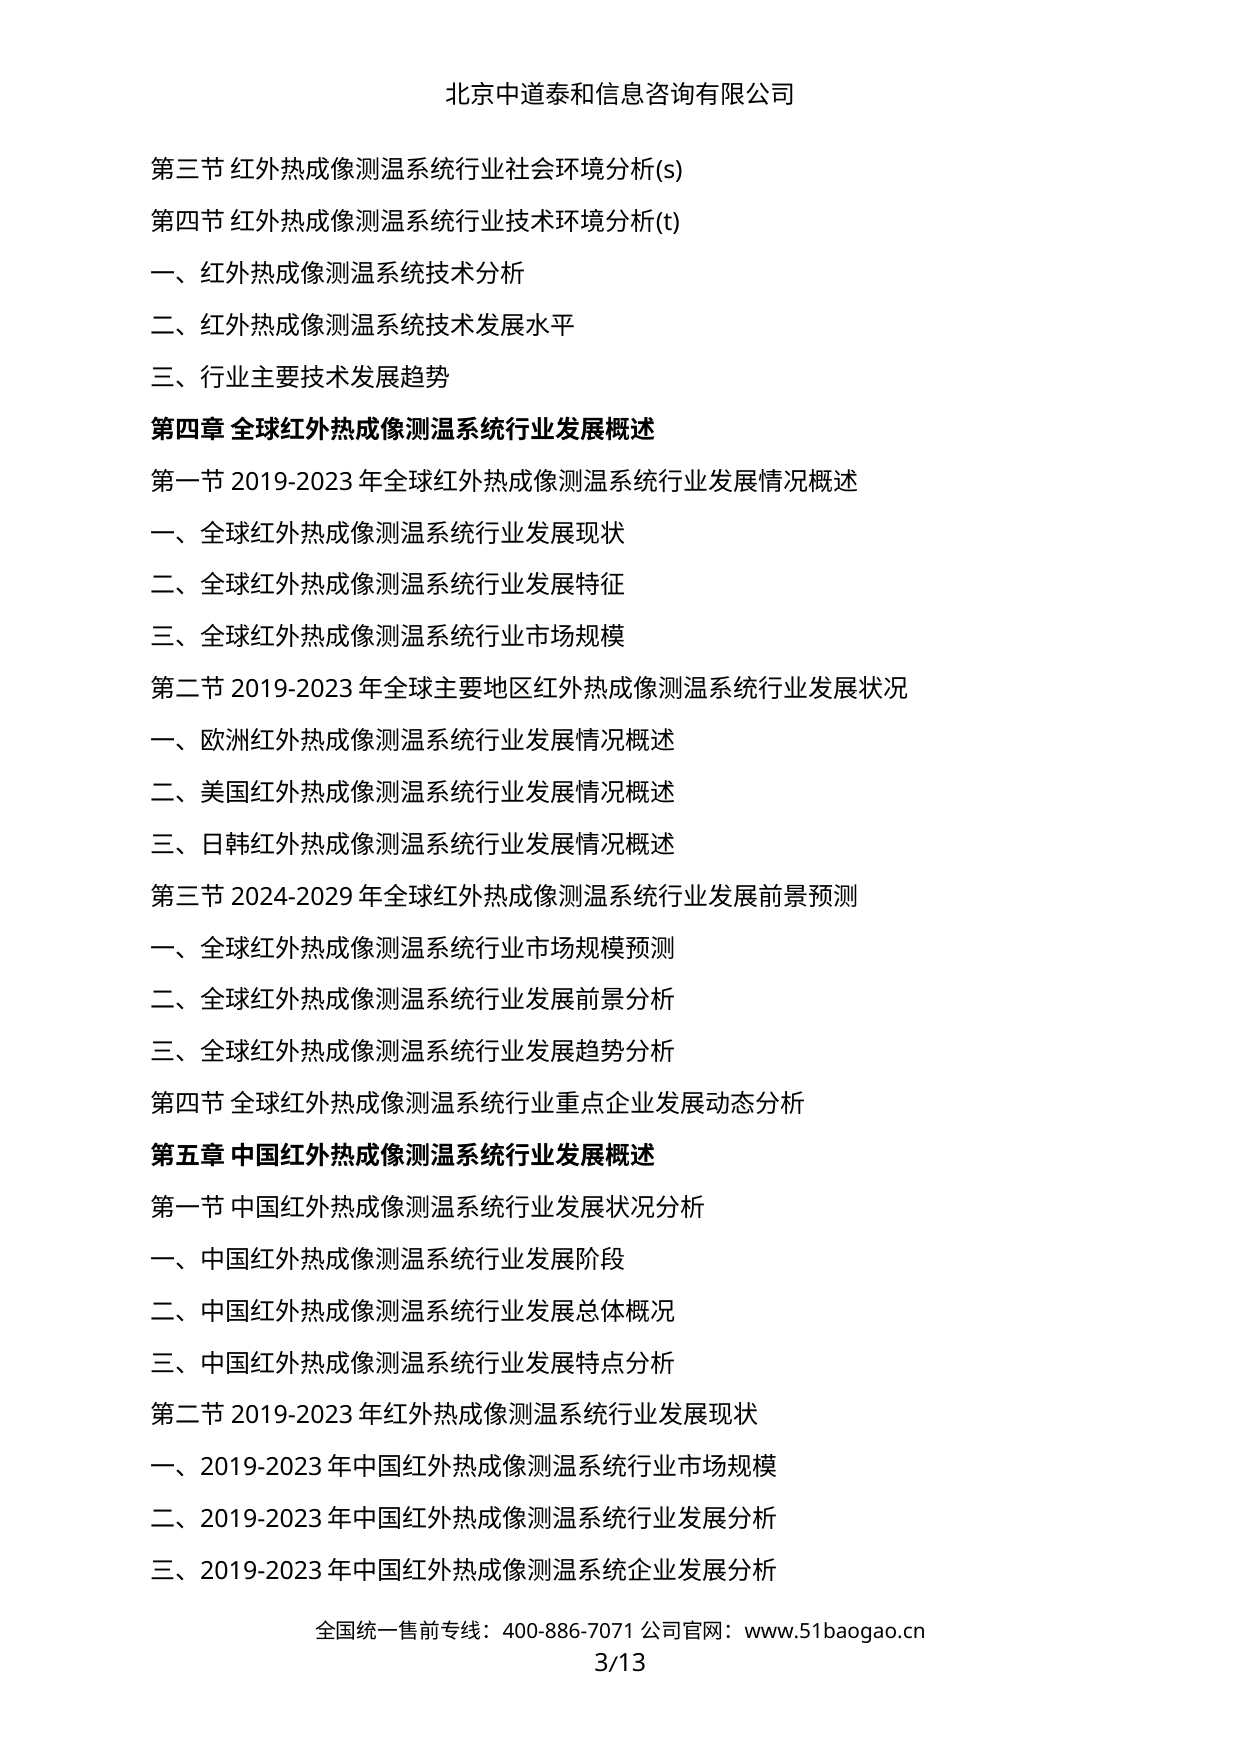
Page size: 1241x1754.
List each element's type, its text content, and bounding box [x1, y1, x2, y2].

text 一、全球红外热成像测温系统行业发展现状 [150, 513, 1090, 549]
text 二、美国红外热成像测温系统行业发展情况概述 [150, 772, 1090, 809]
text 一、红外热成像测温系统技术分析 [150, 254, 1090, 290]
text 第四章 全球红外热成像测温系统行业发展概述 [150, 409, 1090, 446]
text 三、中国红外热成像测温系统行业发展特点分析 [150, 1343, 1090, 1379]
text 一、欧洲红外热成像测温系统行业发展情况概述 [150, 721, 1090, 757]
text 二、全球红外热成像测温系统行业发展特征 [150, 565, 1090, 601]
text 二、中国红外热成像测温系统行业发展总体概况 [150, 1291, 1090, 1327]
text 三、行业主要技术发展趋势 [150, 357, 1090, 394]
text 第一节 中国红外热成像测温系统行业发展状况分析 [150, 1187, 1090, 1224]
text 第五章 中国红外热成像测温系统行业发展概述 [150, 1136, 1090, 1172]
text 二、2019-2023年中国红外热成像测温系统行业发展分析 [150, 1499, 1090, 1535]
text 第四节 全球红外热成像测温系统行业重点企业发展动态分析 [150, 1084, 1090, 1120]
text 三、全球红外热成像测温系统行业发展趋势分析 [150, 1032, 1090, 1068]
text 三、日韩红外热成像测温系统行业发展情况概述 [150, 824, 1090, 861]
text 三、全球红外热成像测温系统行业市场规模 [150, 617, 1090, 653]
text 一、中国红外热成像测温系统行业发展阶段 [150, 1239, 1090, 1276]
text 第二节 2019-2023年全球主要地区红外热成像测温系统行业发展状况 [150, 669, 1090, 705]
text 一、全球红外热成像测温系统行业市场规模预测 [150, 928, 1090, 964]
text 第一节 2019-2023年全球红外热成像测温系统行业发展情况概述 [150, 461, 1090, 497]
text 二、全球红外热成像测温系统行业发展前景分析 [150, 980, 1090, 1016]
text 第四节 红外热成像测温系统行业技术环境分析(t) [150, 202, 1090, 238]
text 三、2019-2023年中国红外热成像测温系统企业发展分析 [150, 1551, 1090, 1587]
text 一、2019-2023年中国红外热成像测温系统行业市场规模 [150, 1447, 1090, 1483]
text 第三节 2024-2029年全球红外热成像测温系统行业发展前景预测 [150, 876, 1090, 912]
text 第二节 2019-2023年红外热成像测温系统行业发展现状 [150, 1395, 1090, 1431]
text 第三节 红外热成像测温系统行业社会环境分析(s) [150, 150, 1090, 186]
text 二、红外热成像测温系统技术发展水平 [150, 306, 1090, 342]
